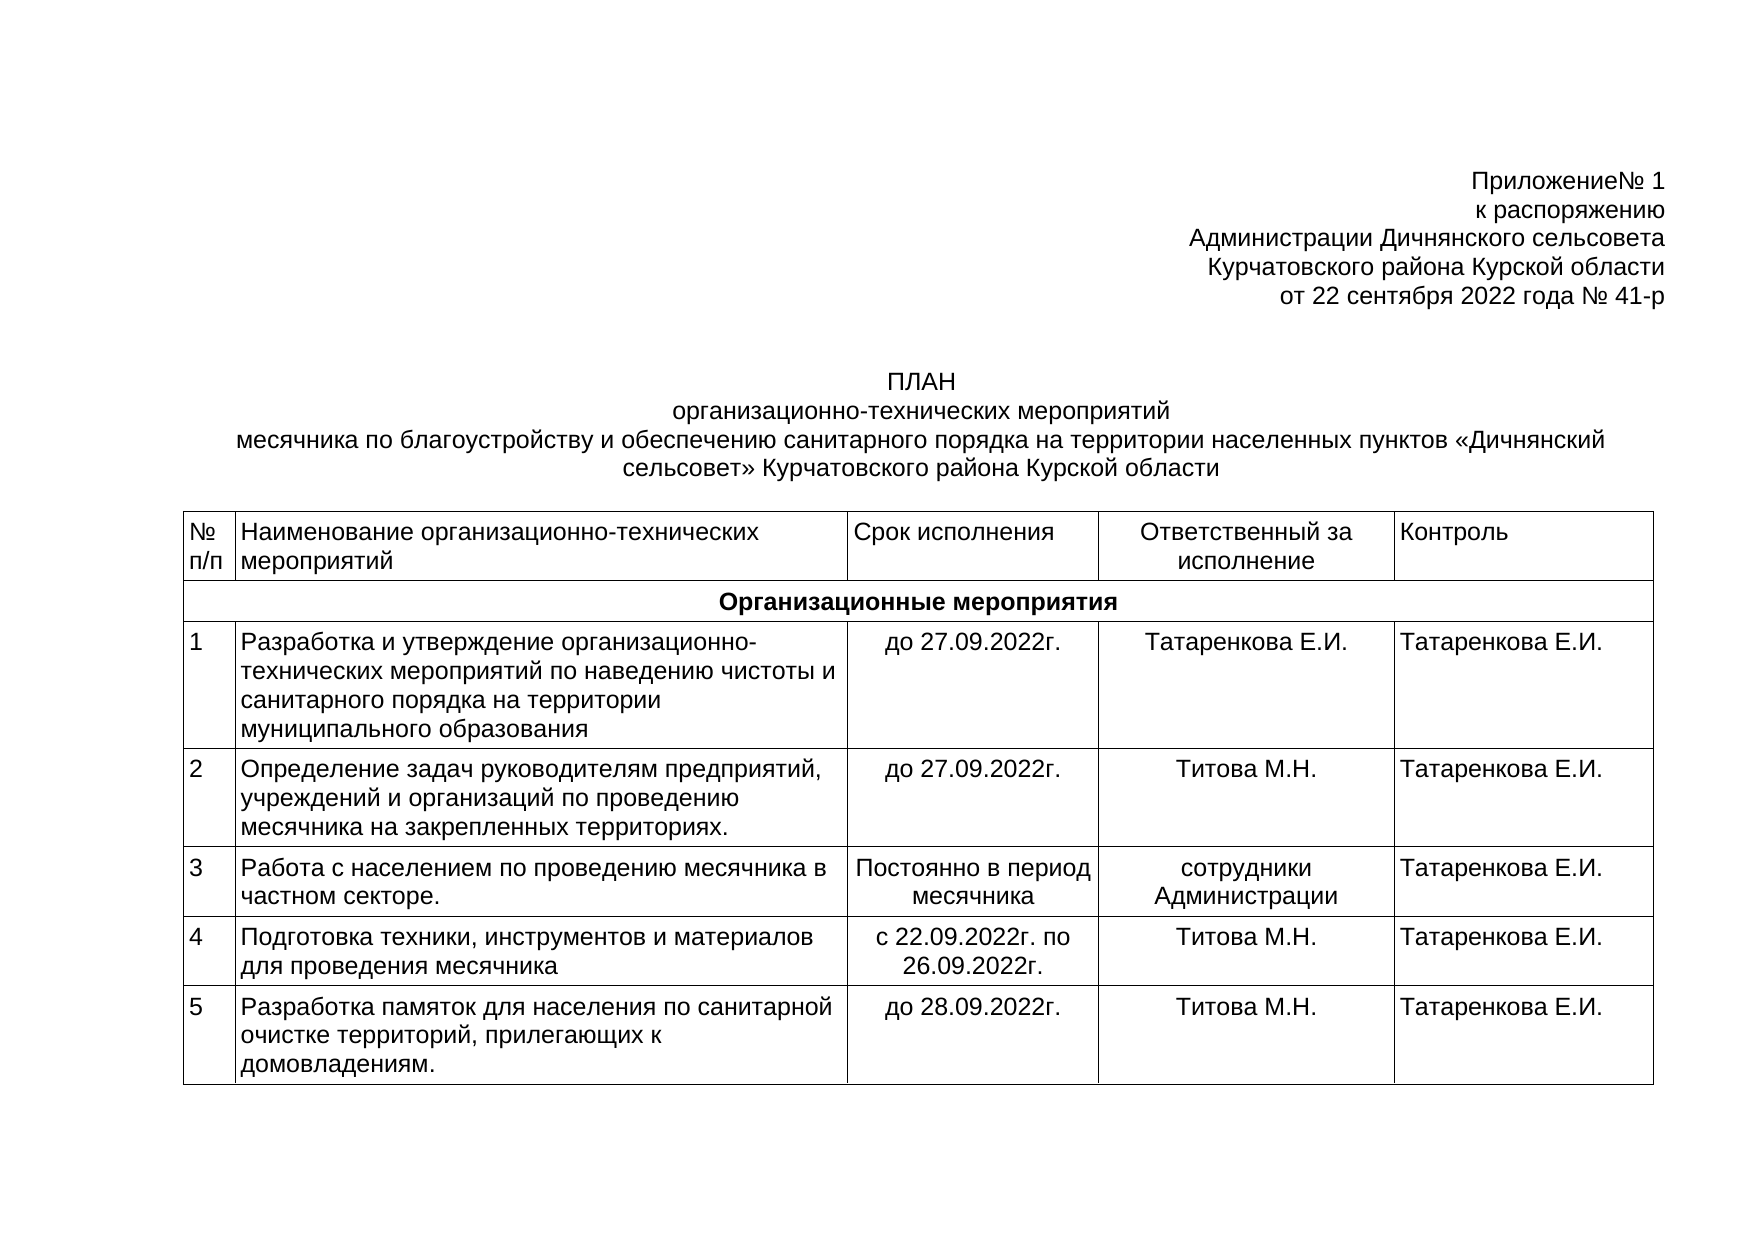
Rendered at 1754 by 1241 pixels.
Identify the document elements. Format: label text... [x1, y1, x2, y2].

table_cell Организационные мероприятия [184, 581, 1653, 621]
table_cell Работа с населением по проведению месячника в частном секторе. [236, 847, 847, 916]
table_cell Татаренкова Е.И. [1395, 917, 1653, 985]
table_header Ответственный за исполнение [1099, 512, 1394, 580]
table_cell Татаренкова Е.И. [1099, 622, 1394, 748]
table_cell до 28.09.2022г. [848, 986, 1098, 1083]
text от 22 сентября 2022 года № 41-р [177, 281, 1665, 309]
table_cell 1 [184, 622, 235, 748]
table_cell Постоянно в период месячника [848, 847, 1098, 916]
table_cell сотрудники Администрации [1099, 847, 1394, 916]
table_header Контроль [1395, 512, 1653, 580]
table_header Наименование организационно-технических мероприятий [236, 512, 847, 580]
table_cell до 27.09.2022г. [848, 622, 1098, 748]
table_cell Определение задач руководителям предприятий, учреждений и организаций по проведению месячника на закрепленных территориях. [236, 749, 847, 846]
text месячника по благоустройству и обеспечению санитарного порядка на территории населенных пунктов «Дичнянский сельсовет» Курчатовского района Курской области [177, 424, 1665, 482]
table_header Срок исполнения [848, 512, 1098, 580]
table_cell с 22.09.2022г. по 26.09.2022г. [848, 917, 1098, 985]
text ПЛАН [177, 367, 1665, 396]
table_cell Разработка и утверждение организационно-технических мероприятий по наведению чистоты и санитарного порядка на территории муниципального образования [236, 622, 847, 748]
text Курчатовского района Курской области [177, 252, 1665, 281]
text Администрации Дичнянского сельсовета [177, 223, 1665, 252]
text организационно-технических мероприятий [177, 396, 1665, 424]
table_cell 4 [184, 917, 235, 985]
table_cell до 27.09.2022г. [848, 749, 1098, 846]
table_cell 5 [184, 986, 235, 1083]
table_cell 2 [184, 749, 235, 846]
table_cell Титова М.Н. [1099, 917, 1394, 985]
table_cell Татаренкова Е.И. [1395, 622, 1653, 748]
table_cell Разработка памяток для населения по санитарной очистке территорий, прилегающих к домовладениям. [236, 986, 847, 1083]
text к распоряжению [177, 194, 1665, 223]
table_cell Подготовка техники, инструментов и материалов для проведения месячника [236, 917, 847, 985]
table_cell Титова М.Н. [1099, 749, 1394, 846]
text Приложение№ 1 [177, 166, 1665, 194]
table_cell 3 [184, 847, 235, 916]
table_cell Татаренкова Е.И. [1395, 749, 1653, 846]
table_cell Татаренкова Е.И. [1395, 986, 1653, 1083]
table_header № п/п [184, 512, 235, 580]
table_cell Татаренкова Е.И. [1395, 847, 1653, 916]
table_cell Титова М.Н. [1099, 986, 1394, 1083]
